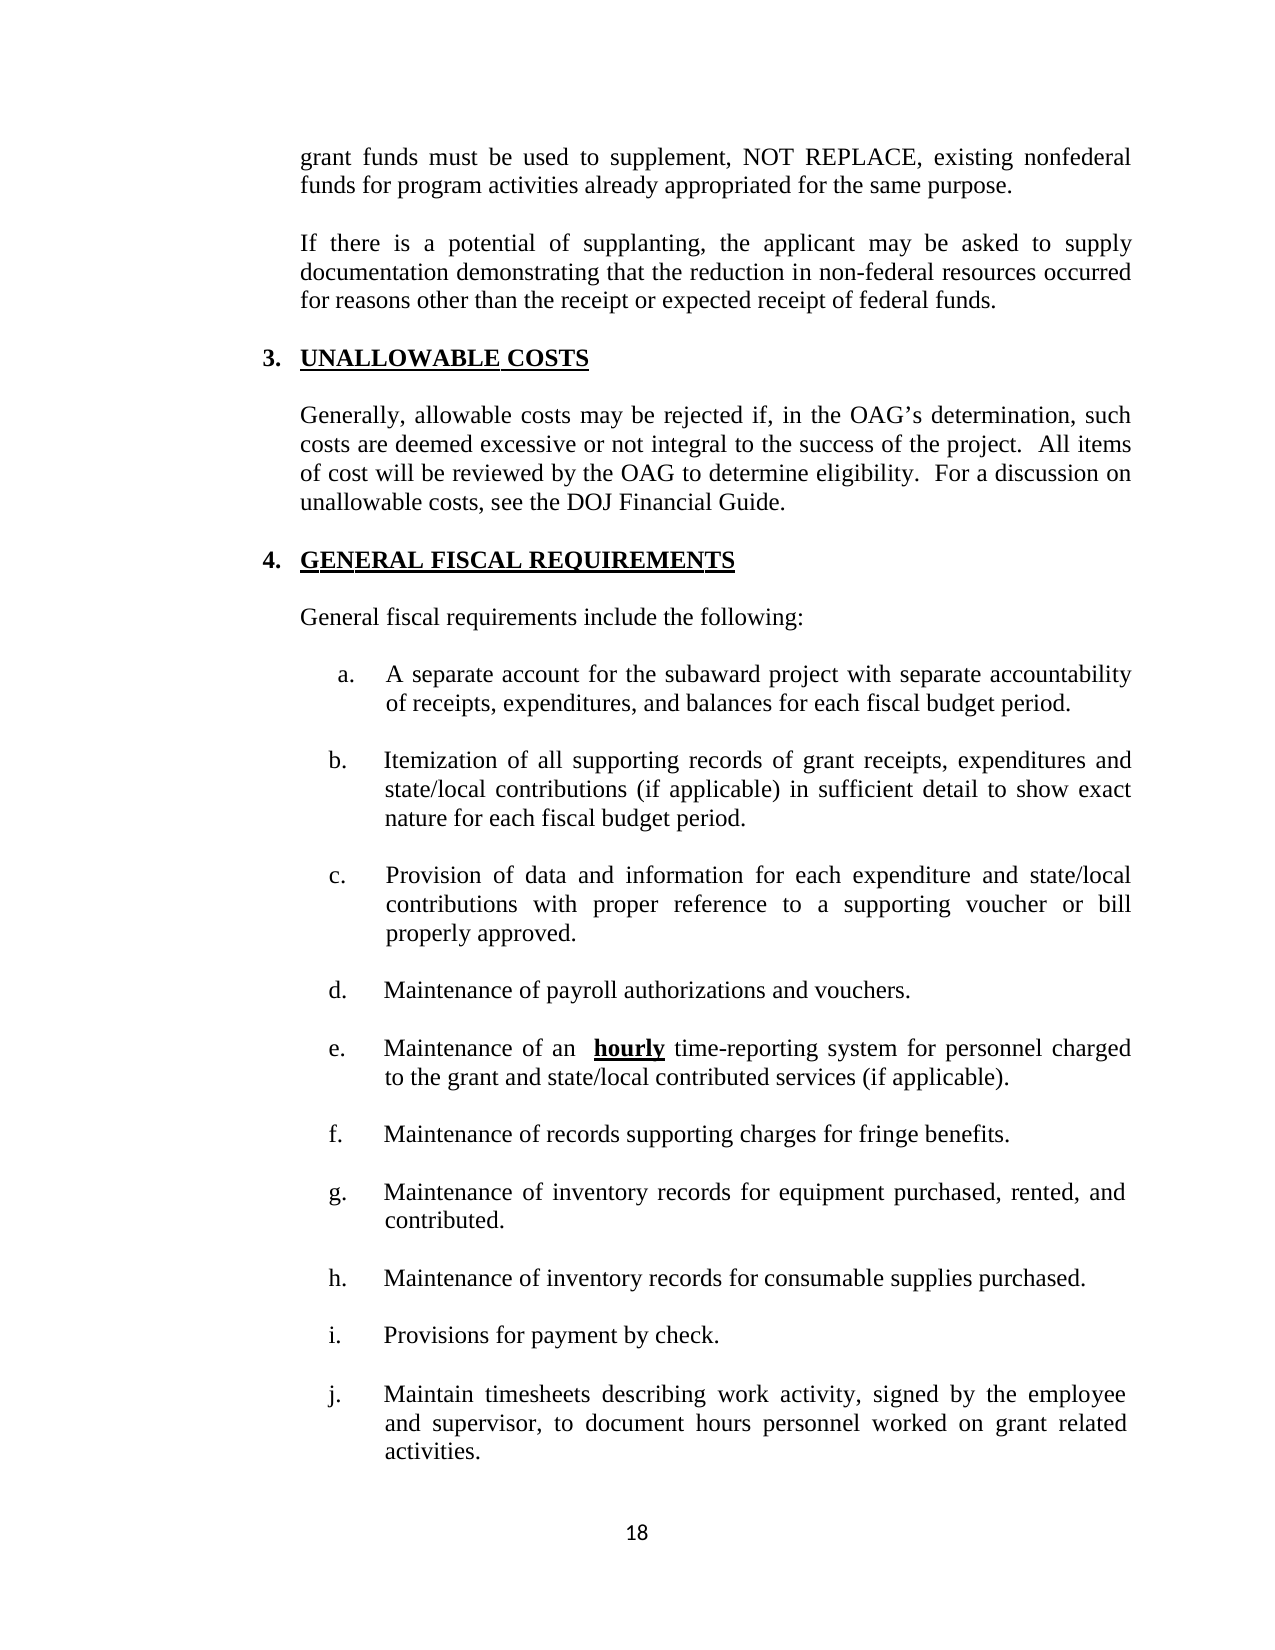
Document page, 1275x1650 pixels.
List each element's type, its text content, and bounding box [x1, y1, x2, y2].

text c. Provision of data and information for each expenditure and state/local contributions with proper reference to a supporting voucher or bill properly approved. [328, 860, 1131, 947]
text 4. GENERAL FISCAL REQUIREMENTS [262, 545, 1139, 573]
text b. Itemization of all supporting records of grant receipts, expenditures and state/local contributions (if applicable) in sufficient detail to show exact nature for each fiscal budget period. [328, 745, 1132, 832]
text 3. UNALLOWABLE COSTS [262, 343, 1139, 372]
text h. Maintenance of inventory records for consumable supplies purchased. i. Provisions for payment by check. [328, 1263, 1092, 1349]
text j. Maintain timesheets describing work activity, signed by the employee and supervisor, to document hours personnel worked on grant related activities. [328, 1379, 1131, 1465]
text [300, 142, 1132, 199]
text General fiscal requirements include the following: [300, 602, 1139, 630]
text a. A separate account for the subaward project with separate accountability of receipts, expenditures, and balances for each fiscal budget period. [337, 659, 1132, 717]
text d. Maintenance of payroll authorizations and vouchers. [328, 975, 1139, 1004]
text Generally, allowable costs may be rejected if, in the OAG’s determination, such costs are deemed excessive or not integral to the success of the project. All items of cost will be reviewed by the OAG to determine eligibility. For a discussion on unallowable costs, see the DOJ Financial Guide. [300, 400, 1132, 515]
text f. Maintenance of records supporting charges for fringe benefits. [328, 1119, 1139, 1148]
text If there is a potential of supplanting, the applicant may be asked to supply documentation demonstrating that the reduction in non-federal resources occurred for reasons other than the receipt or expected receipt of federal funds. [300, 228, 1132, 314]
text e. Maintenance of an hourly time-reporting system for personnel charged to the grant and state/local contributed services (if applicable). [328, 1033, 1131, 1090]
text g. Maintenance of inventory records for equipment purchased, rented, and contributed. [328, 1177, 1131, 1234]
